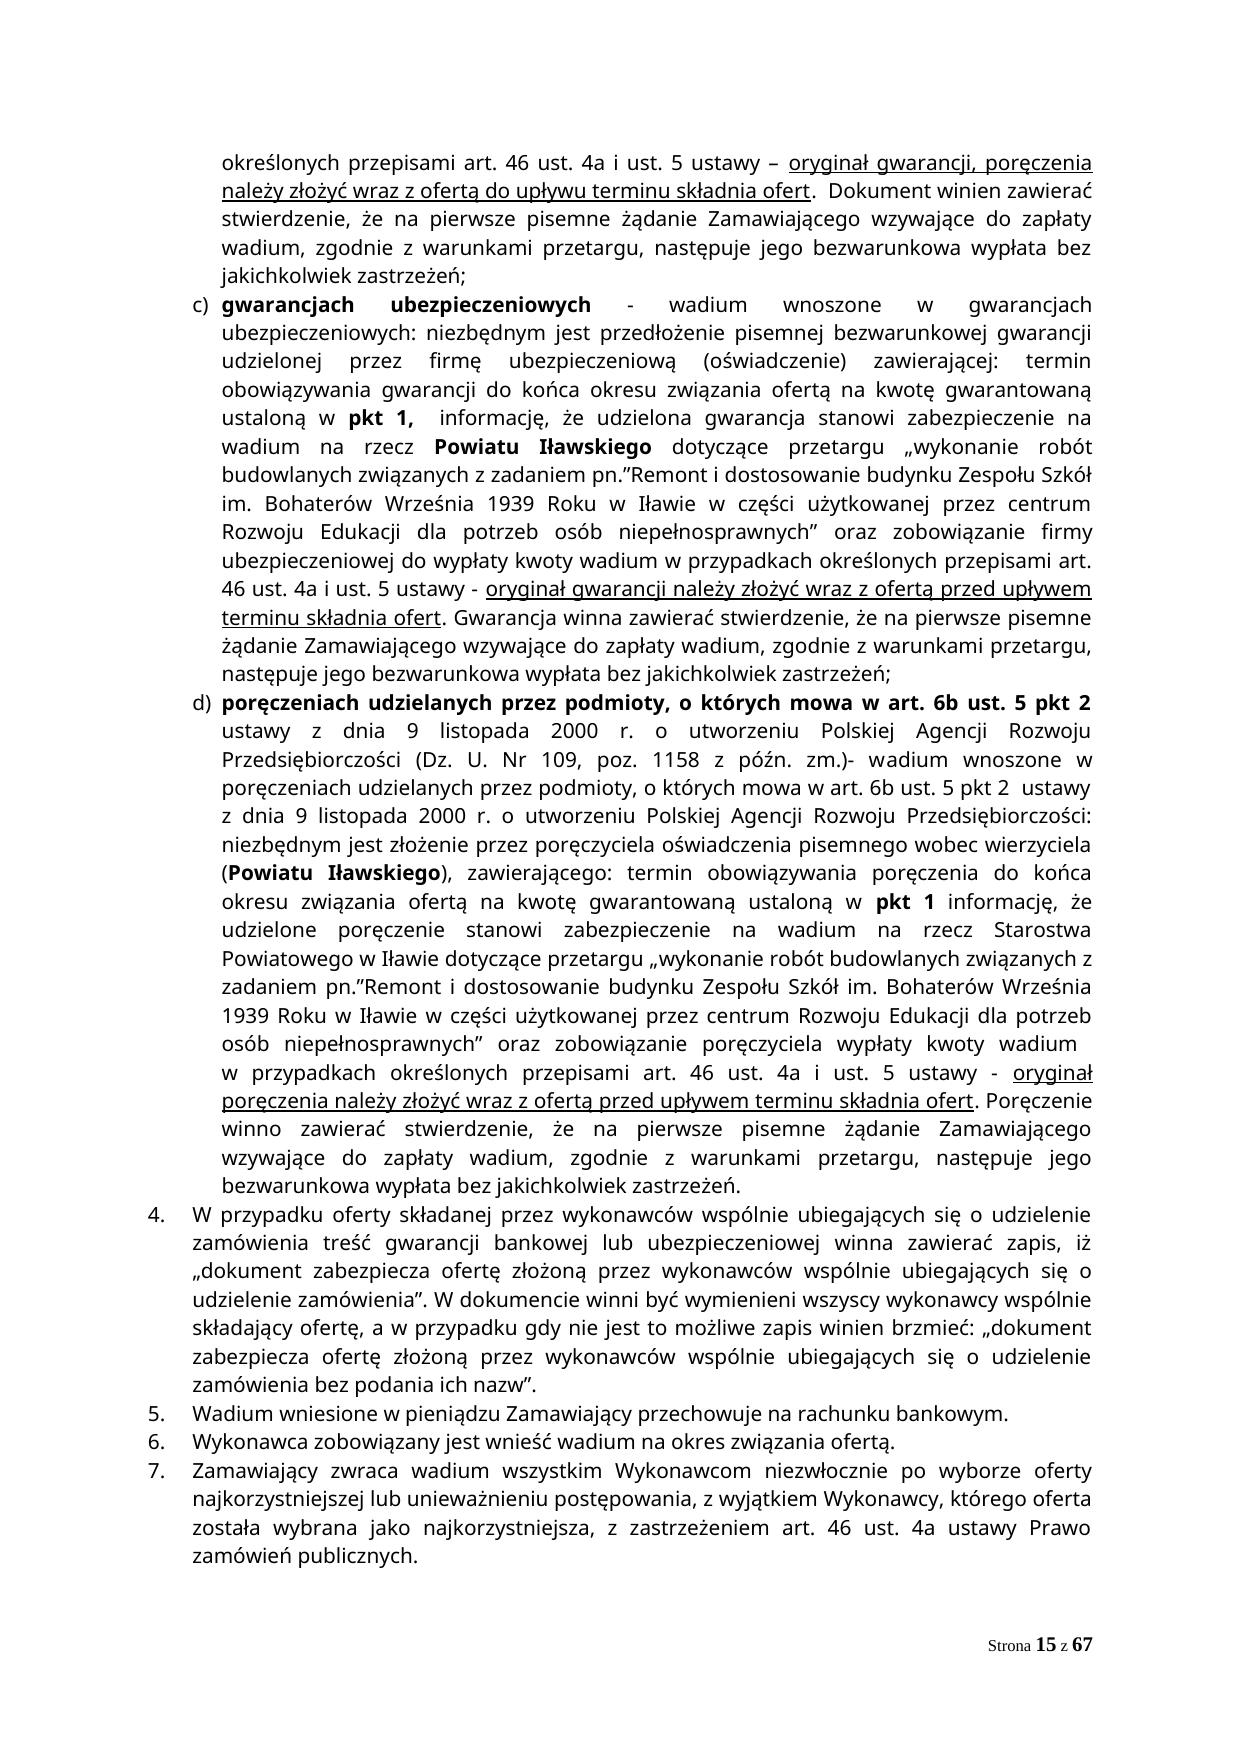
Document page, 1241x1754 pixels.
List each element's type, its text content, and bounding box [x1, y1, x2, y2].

list gwarancjach ubezpieczeniowych - wadium wnoszone w gwarancjach ubezpieczeniowych: niezbędnym jest przedłożenie pisemnej bezwarunkowej gwarancji udzielonej przez firmę ubezpieczeniową (oświadczenie) zawierającej: termin obowiązywania gwarancji do końca okresu związania ofertą na kwotę gwarantowaną ustaloną w pkt 1, informację, że udzielona gwarancja stanowi zabezpieczenie na wadium na rzecz Powiatu Iławskiego dotyczące przetargu „wykonanie robót budowlanych związanych z zadaniem pn.”Remont i dostosowanie budynku Zespołu Szkół im. Bohaterów Września 1939 Roku w Iławie w części użytkowanej przez centrum Rozwoju Edukacji dla potrzeb osób niepełnosprawnych” oraz zobowiązanie firmy ubezpieczeniowej do wypłaty kwoty wadium w przypadkach określonych przepisami art. 46 ust. 4a i ust. 5 ustawy - oryginał gwarancji należy złożyć wraz z ofertą przed upływem terminu składnia ofert. Gwarancja winna zawierać stwierdzenie, że na pierwsze pisemne żądanie Zamawiającego wzywające do zapłaty wadium, zgodnie z warunkami przetargu, następuje jego bezwarunkowa wypłata bez jakichkolwiek zastrzeżeń; [192, 290, 1093, 688]
list Wykonawca zobowiązany jest wnieść wadium na okres związania ofertą. [148, 1427, 1093, 1456]
list poręczeniach udzielanych przez podmioty, o których mowa w art. 6b ust. 5 pkt 2 ustawy z dnia 9 listopada 2000 r. o utworzeniu Polskiej Agencji Rozwoju Przedsiębiorczości (Dz. U. Nr 109, poz. 1158 z późn. zm.)- wadium wnoszone w poręczeniach udzielanych przez podmioty, o których mowa w art. 6b ust. 5 pkt 2 ustawy z dnia 9 listopada 2000 r. o utworzeniu Polskiej Agencji Rozwoju Przedsiębiorczości: niezbędnym jest złożenie przez poręczyciela oświadczenia pisemnego wobec wierzyciela (Powiatu Iławskiego), zawierającego: termin obowiązywania poręczenia do końca okresu związania ofertą na kwotę gwarantowaną ustaloną w pkt 1 informację, że udzielone poręczenie stanowi zabezpieczenie na wadium na rzecz Starostwa Powiatowego w Iławie dotyczące przetargu „wykonanie robót budowlanych związanych z zadaniem pn.”Remont i dostosowanie budynku Zespołu Szkół im. Bohaterów Września 1939 Roku w Iławie w części użytkowanej przez centrum Rozwoju Edukacji dla potrzeb osób niepełnosprawnych” oraz zobowiązanie poręczyciela wypłaty kwoty wadium w przypadkach określonych przepisami art. 46 ust. 4a i ust. 5 ustawy - oryginał poręczenia należy złożyć wraz z ofertą przed upływem terminu składnia ofert. Poręczenie winno zawierać stwierdzenie, że na pierwsze pisemne żądanie Zamawiającego wzywające do zapłaty wadium, zgodnie z warunkami przetargu, następuje jego bezwarunkowa wypłata bez jakichkolwiek zastrzeżeń. [192, 688, 1093, 1200]
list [192, 148, 1093, 290]
list W przypadku oferty składanej przez wykonawców wspólnie ubiegających się o udzielenie zamówienia treść gwarancji bankowej lub ubezpieczeniowej winna zawierać zapis, iż „dokument zabezpiecza ofertę złożoną przez wykonawców wspólnie ubiegających się o udzielenie zamówienia”. W dokumencie winni być wymienieni wszyscy wykonawcy wspólnie składający ofertę, a w przypadku gdy nie jest to możliwe zapis winien brzmieć: „dokument zabezpiecza ofertę złożoną przez wykonawców wspólnie ubiegających się o udzielenie zamówienia bez podania ich nazw”. [148, 1200, 1093, 1399]
list Zamawiający zwraca wadium wszystkim Wykonawcom niezwłocznie po wyborze oferty najkorzystniejszej lub unieważnieniu postępowania, z wyjątkiem Wykonawcy, którego oferta została wybrana jako najkorzystniejsza, z zastrzeżeniem art. 46 ust. 4a ustawy Prawo zamówień publicznych. [148, 1456, 1093, 1569]
list Wadium wniesione w pieniądzu Zamawiający przechowuje na rachunku bankowym. [148, 1399, 1093, 1427]
